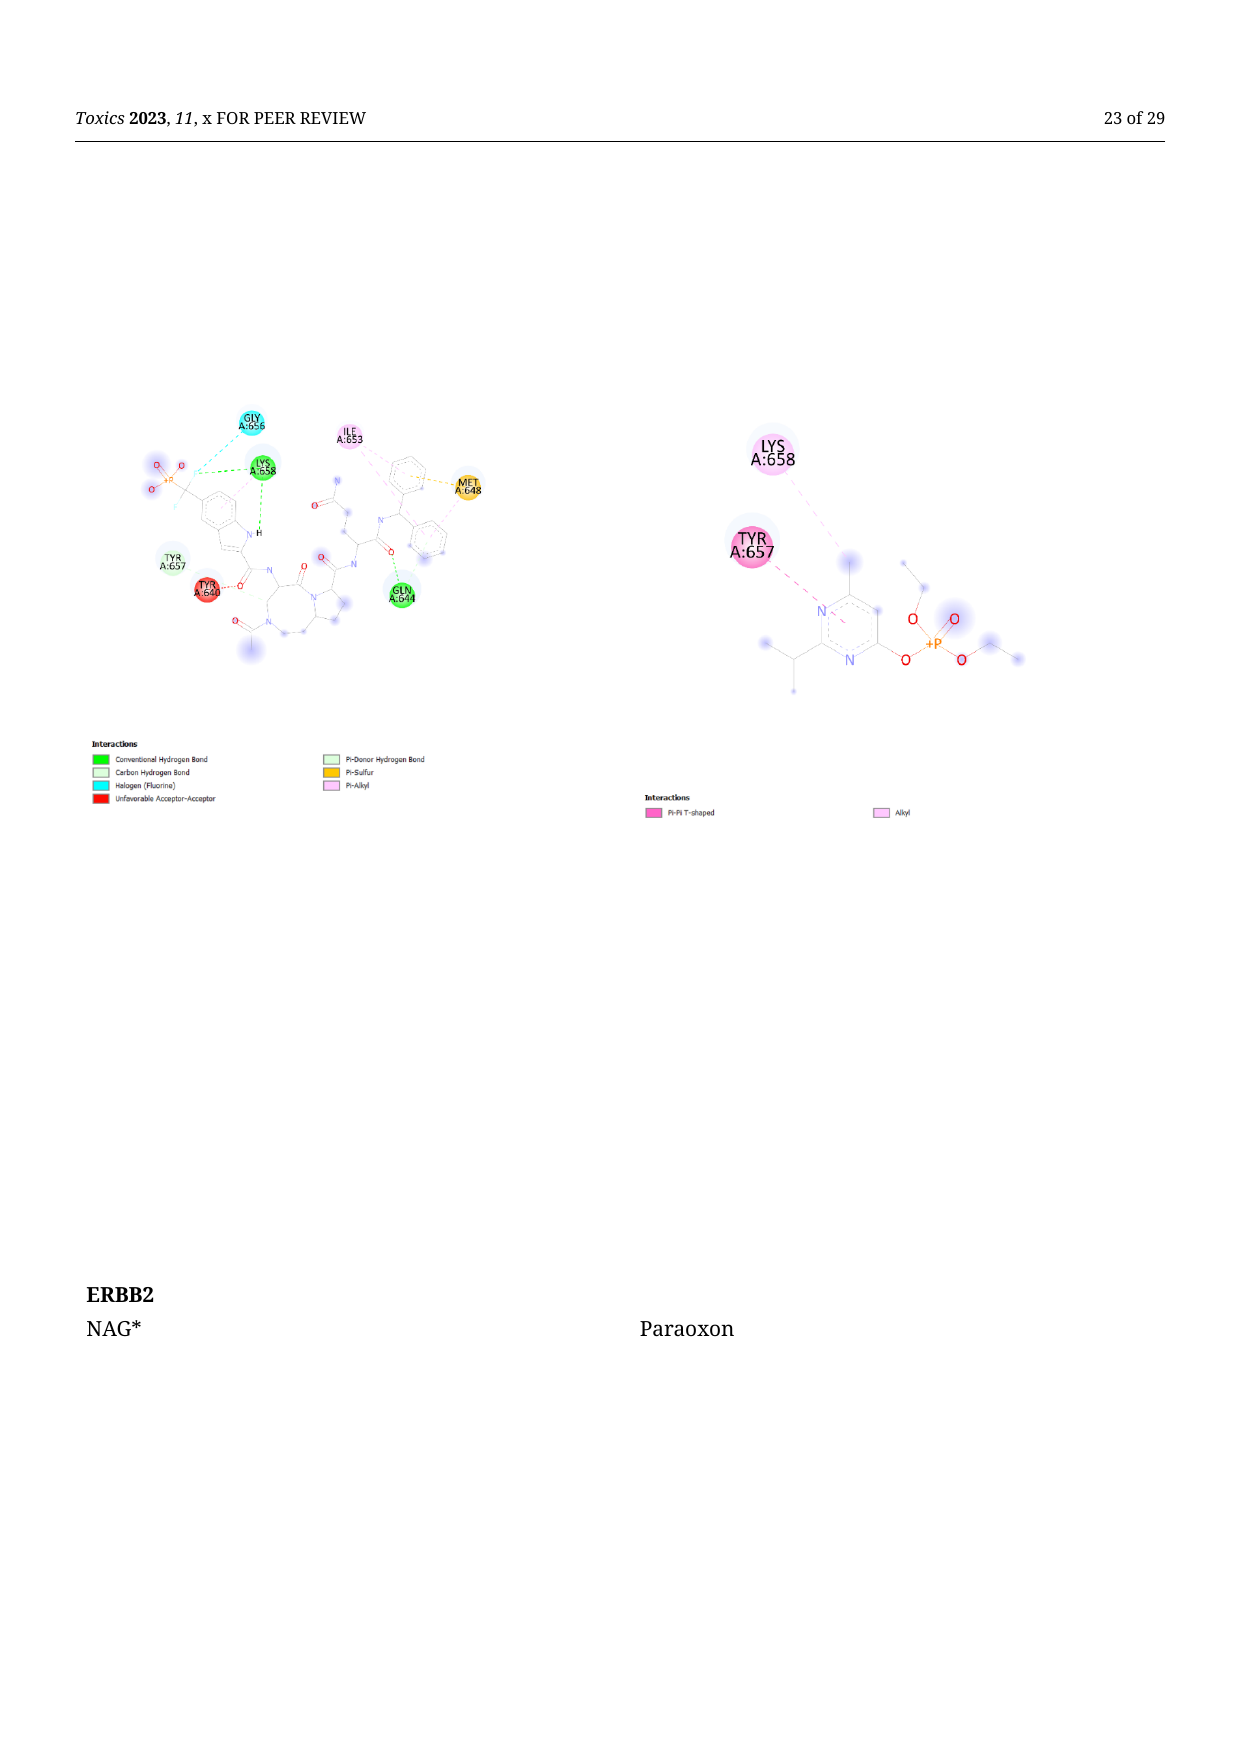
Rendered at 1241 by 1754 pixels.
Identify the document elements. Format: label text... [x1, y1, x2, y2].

table_cell Paraoxon [628, 1312, 1151, 1346]
table_cell ERBB2 [75, 840, 1151, 1312]
picture [86, 398, 500, 810]
table_cell [75, 374, 628, 840]
picture [639, 398, 1053, 824]
table_cell NAG* [75, 1312, 628, 1346]
table_cell [628, 374, 1151, 840]
